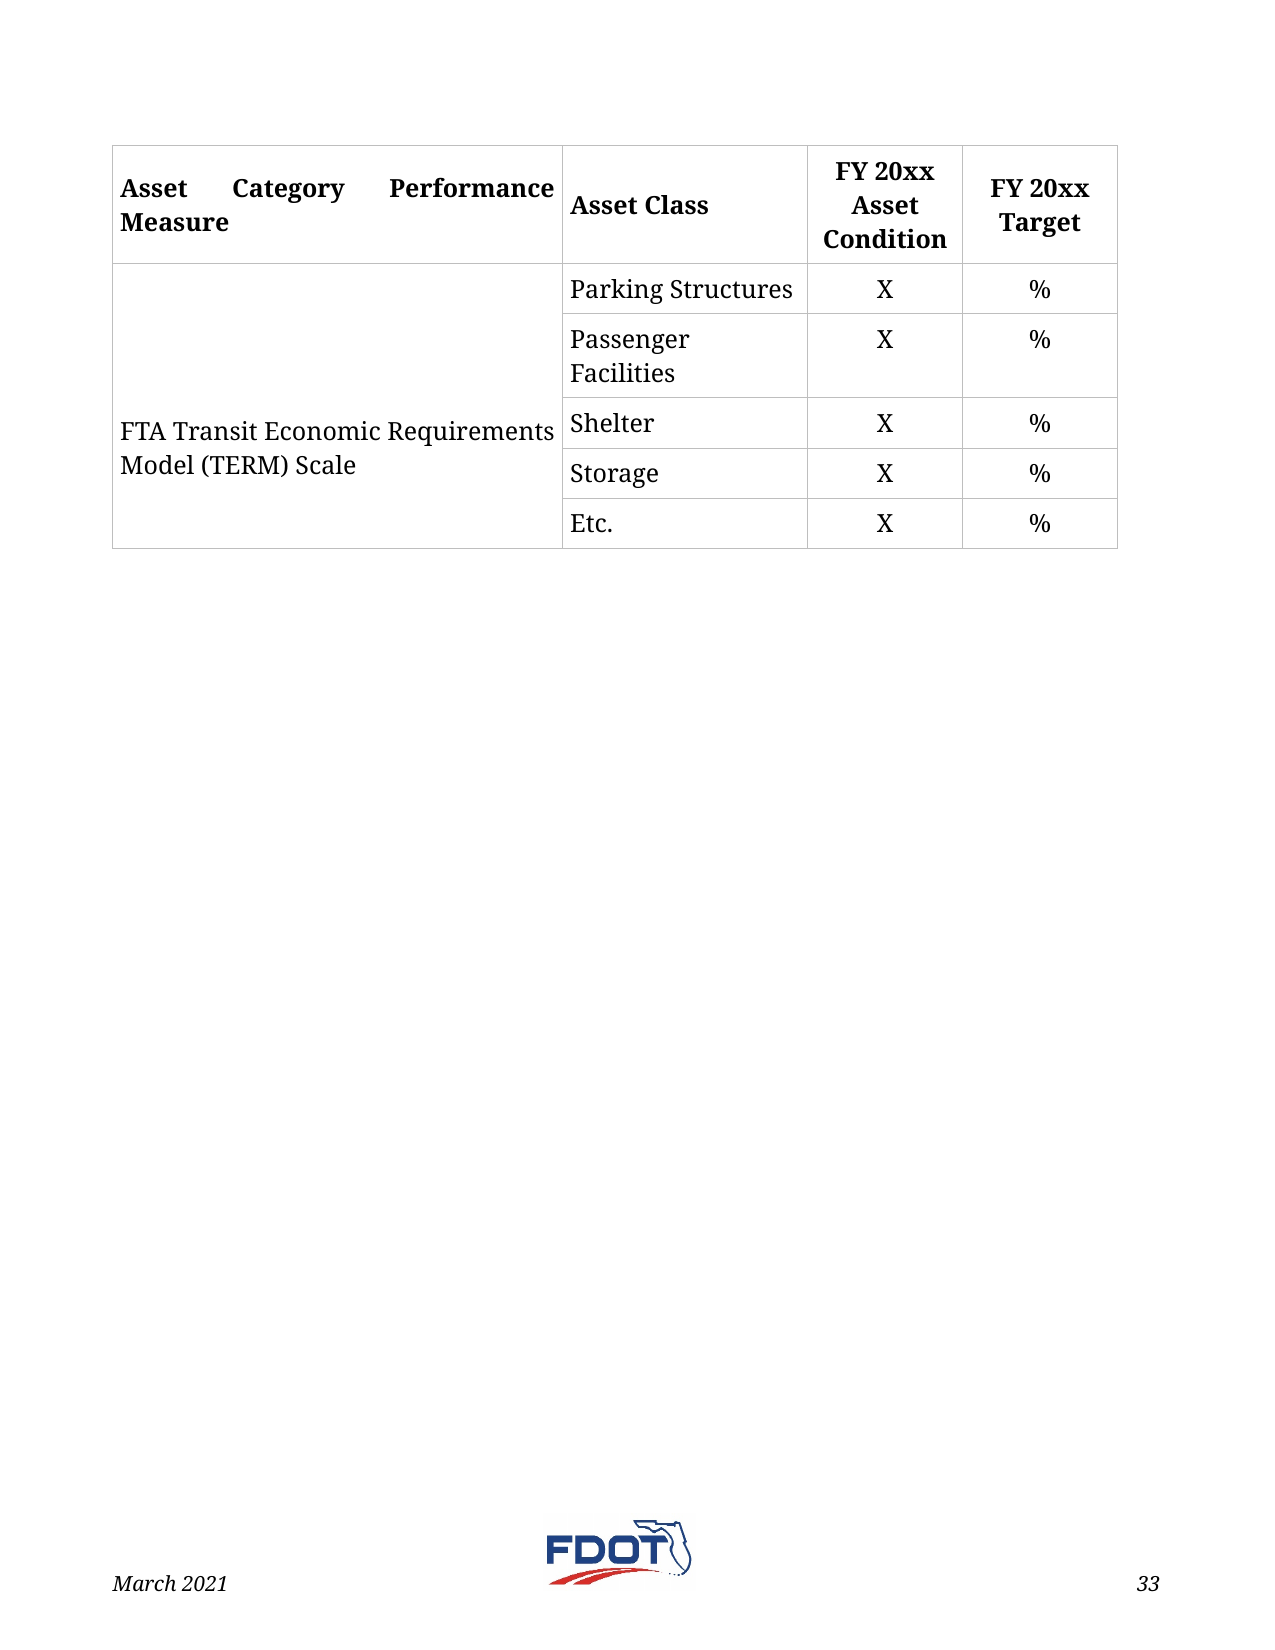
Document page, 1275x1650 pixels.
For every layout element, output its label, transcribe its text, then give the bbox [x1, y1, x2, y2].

table_cell X [808, 398, 962, 447]
table_cell X [808, 314, 962, 397]
table_cell % [963, 314, 1117, 397]
table_cell X [808, 264, 962, 313]
table_cell % [963, 264, 1117, 313]
table_cell Shelter [563, 398, 807, 447]
table_cell X [808, 499, 962, 548]
table_cell Passenger Facilities [563, 314, 807, 397]
table_header Asset Class [563, 146, 807, 263]
picture [542, 1513, 696, 1591]
table_cell % [963, 449, 1117, 497]
table_header Asset Category Performance Measure [113, 146, 562, 263]
table_cell % [963, 499, 1117, 548]
table_header FY 20xx Asset Condition [808, 146, 962, 263]
table_cell Parking Structures [563, 264, 807, 313]
table_header FY 20xx Target [963, 146, 1117, 263]
table_cell X [808, 449, 962, 497]
table_cell Storage [563, 449, 807, 497]
table_cell % [963, 398, 1117, 447]
table_cell Etc. [563, 499, 807, 548]
